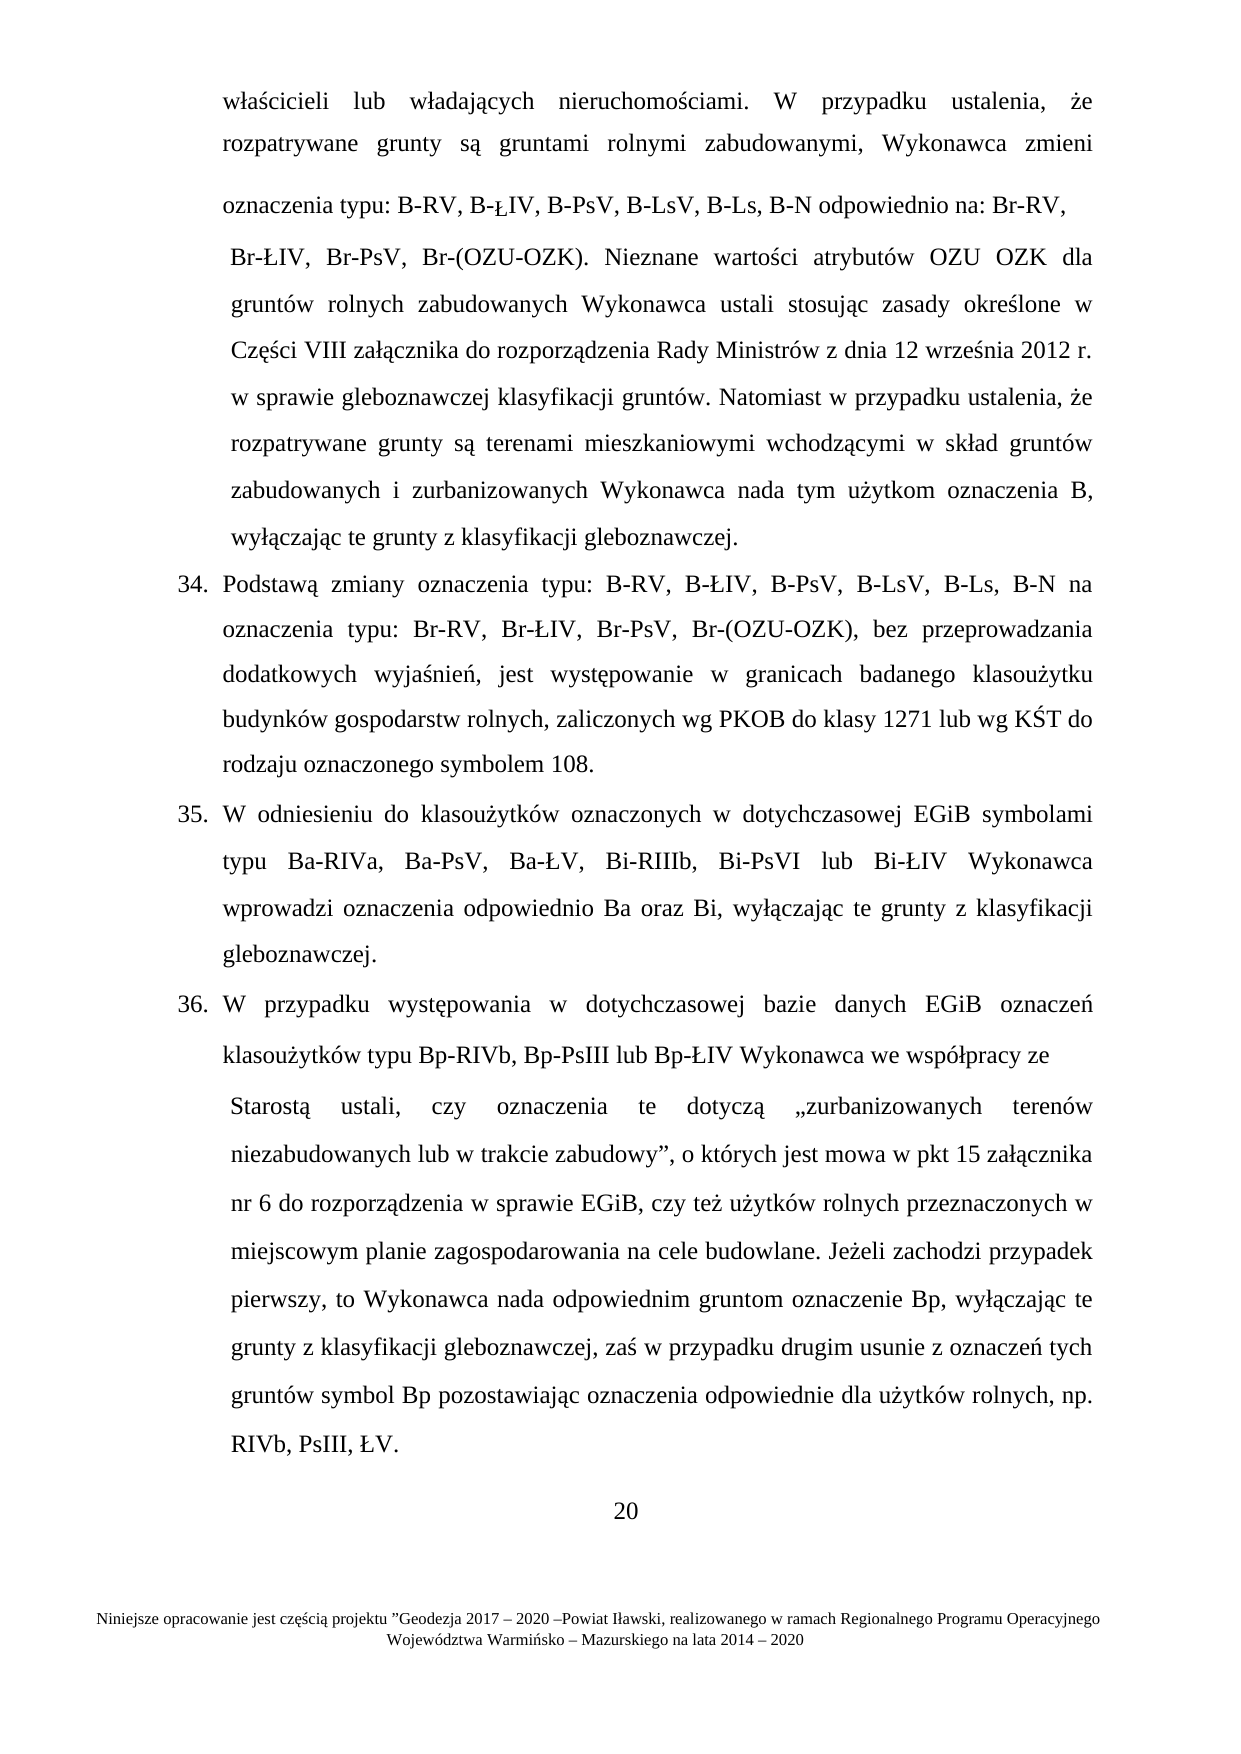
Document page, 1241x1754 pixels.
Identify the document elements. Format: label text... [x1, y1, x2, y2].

list W przypadku występowania w dotychczasowej bazie danych EGiB oznaczeń klasoużytków typu Bp-RIVb, Bp-PsIII lub Bp-ŁIV Wykonawca we współpracy ze [177, 989, 1094, 1069]
list W odniesieniu do klasoużytków oznaczonych w dotychczasowej EGiB symbolami typu Ba-RIVa, Ba-PsV, Ba-ŁV, Bi-RIIIb, Bi-PsVI lub Bi-ŁIV Wykonawca wprowadzi oznaczenia odpowiednio Ba oraz Bi, wyłączając te grunty z klasyfikacji gleboznawczej. [177, 799, 1094, 968]
list Podstawą zmiany oznaczenia typu: B-RV, B-ŁIV, B-PsV, B-LsV, B-Ls, B-N na oznaczenia typu: Br-RV, Br-ŁIV, Br-PsV, Br-(OZU-OZK), bez przeprowadzania dodatkowych wyjaśnień, jest występowanie w granicach badanego klasoużytku budynków gospodarstw rolnych, zaliczonych wg PKOB do klasy 1271 lub wg KŚT do rodzaju oznaczonego symbolem 108. [177, 569, 1094, 778]
text Br-ŁIV, Br-PsV, Br-(OZU-OZK). Nieznane wartości atrybutów OZU OZK dla gruntów rolnych zabudowanych Wykonawca ustali stosując zasady określone w Części VIII załącznika do rozporządzenia Rady Ministrów z dnia 12 września 2012 r. w sprawie gleboznawczej klasyfikacji gruntów. Natomiast w przypadku ustalenia, że rozpatrywane grunty są terenami mieszkaniowymi wchodzącymi w skład gruntów zabudowanych i zurbanizowanych Wykonawca nada tym użytkom oznaczenia B, wyłączając te grunty z klasyfikacji gleboznawczej. [230, 242, 1094, 550]
text Starostą ustali, czy oznaczenia te dotyczą „zurbanizowanych terenów niezabudowanych lub w trakcie zabudowy”, o których jest mowa w pkt 15 załącznika nr 6 do rozporządzenia w sprawie EGiB, czy też użytków rolnych przeznaczonych w miejscowym planie zagospodarowania na cele budowlane. Jeżeli zachodzi przypadek pierwszy, to Wykonawca nada odpowiednim gruntom oznaczenie Bp, wyłączając te grunty z klasyfikacji gleboznawczej, zaś w przypadku drugim usunie z oznaczeń tych gruntów symbol Bp pozostawiając oznaczenia odpowiednie dla użytków rolnych, np. RIVb, PsIII, ŁV. [230, 1091, 1094, 1457]
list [177, 86, 1094, 221]
